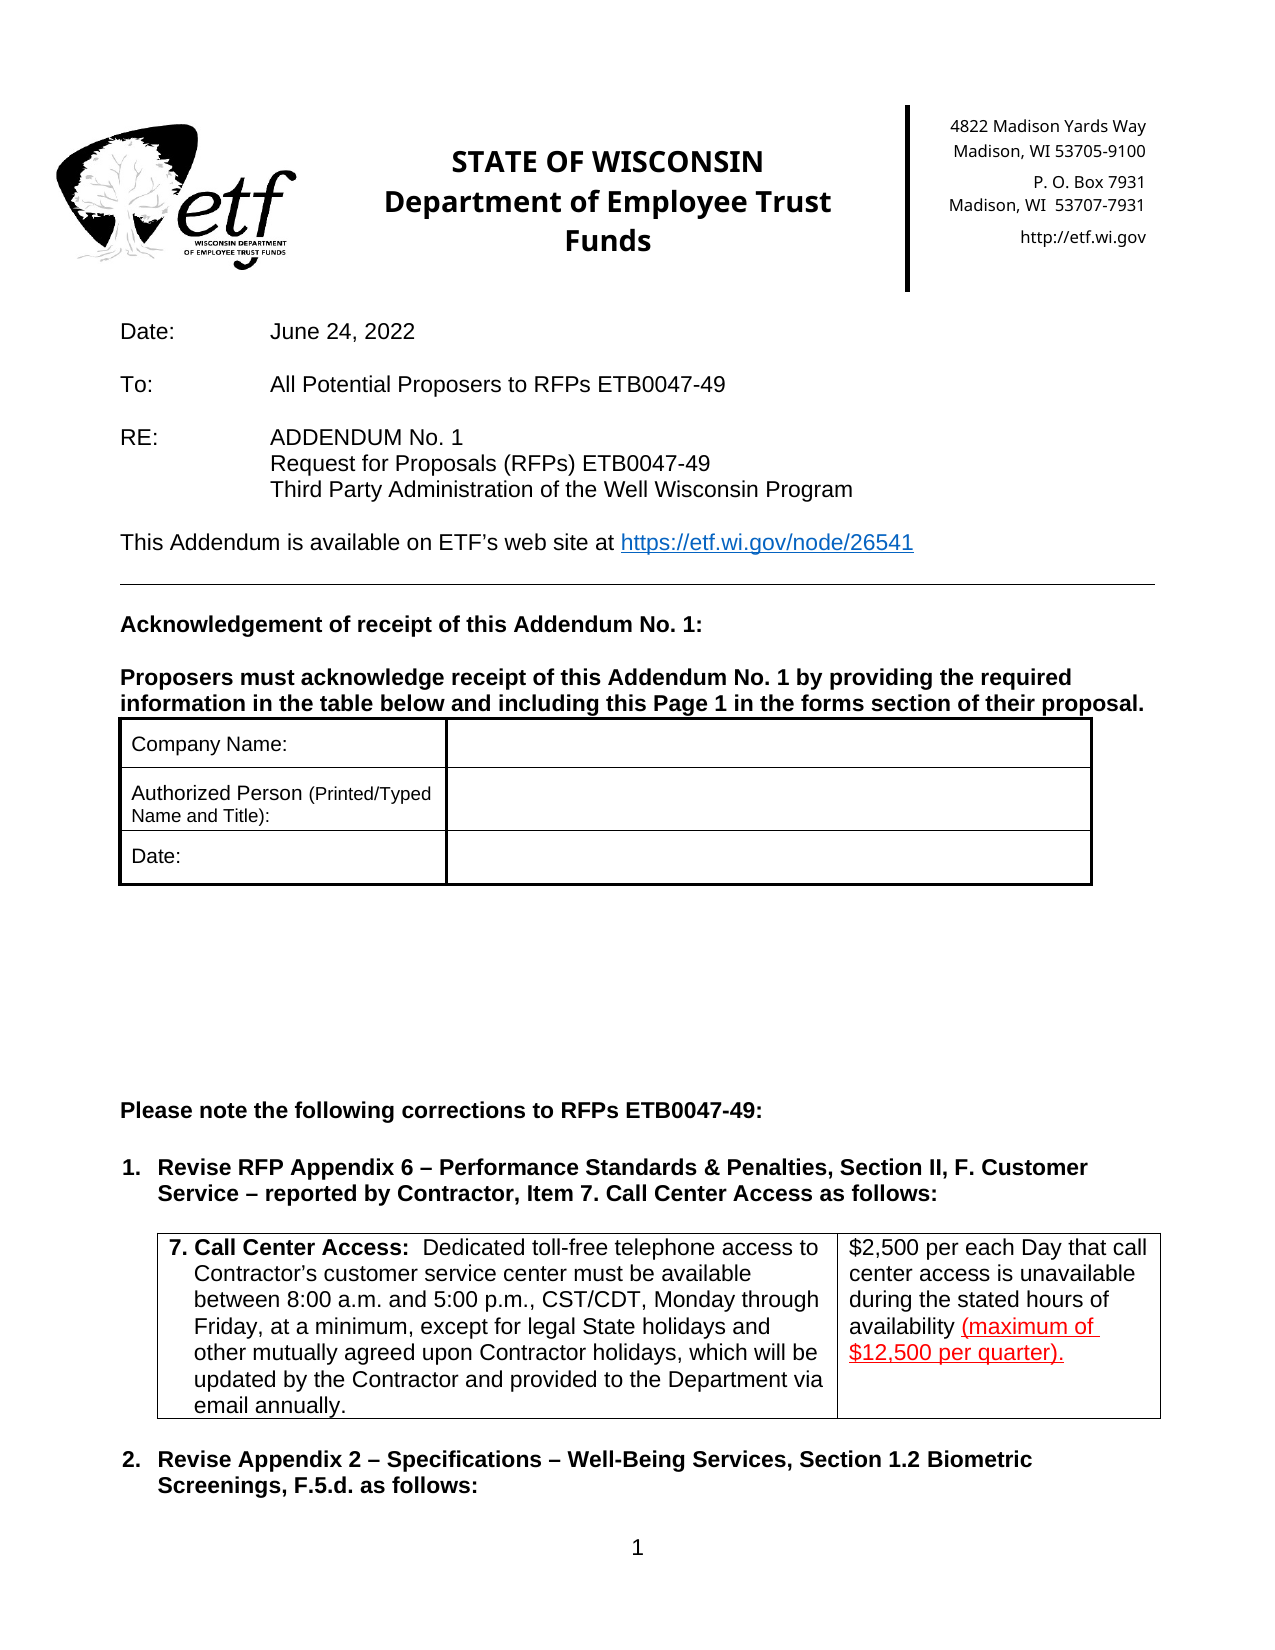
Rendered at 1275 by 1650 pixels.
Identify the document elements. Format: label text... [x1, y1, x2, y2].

table_header [319, 105, 905, 292]
text 2. Revise Appendix 2 – Specifications – Well-Being Services, Section 1.2 Biometric Screenings, F.5.d. as follows: [122, 1446, 1155, 1498]
table_header Company Name: [122, 720, 445, 767]
text 1. Revise RFP Appendix 6 – Performance Standards & Penalties, Section II, F. Customer Service – reported by Contractor, Item 7. Call Center Access as follows: [122, 1154, 1155, 1206]
text Date: June 24, 2022 [120, 318, 1155, 344]
table_cell Authorized Person (Printed/Typed Name and Title): [122, 768, 445, 830]
table_header 7. Call Center Access: Dedicated toll-free telephone access to Contractor’s customer service center must be available between 8:00 a.m. and 5:00 p.m., CST/CDT, Monday through Friday, at a minimum, except for legal State holidays and other mutually agreed upon Contractor holidays, which will be updated by the Contractor and provided to the Department via email annually. [158, 1234, 837, 1418]
text This Addendum is available on ETF’s web site at https://etf.wi.gov/node/26541 [120, 529, 1155, 555]
text Please note the following corrections to RFPs ETB0047-49: [120, 1097, 1155, 1123]
text Proposers must acknowledge receipt of this Addendum No. 1 by providing the required information in the table below and including this Page 1 in the forms section of their proposal. [120, 664, 1155, 717]
text RE: ADDENDUM No. 1 [120, 423, 1155, 450]
table_cell [448, 831, 1090, 882]
table_header [448, 720, 1090, 767]
text To: All Potential Proposers to RFPs ETB0047-49 [120, 371, 1155, 397]
table_header $2,500 per each Day that call center access is unavailable during the stated hours of availability (maximum of $12,500 per quarter). [838, 1234, 1160, 1418]
text Request for Proposals (RFPs) ETB0047-49 [120, 450, 1155, 476]
table_cell [448, 768, 1090, 830]
text Third Party Administration of the Well Wisconsin Program [270, 476, 1155, 503]
picture [20, 105, 319, 290]
text Acknowledgement of receipt of this Addendum No. 1: [120, 611, 1155, 637]
table_header [9, 105, 319, 292]
table_cell Date: [122, 831, 445, 882]
table_header [910, 105, 1172, 292]
